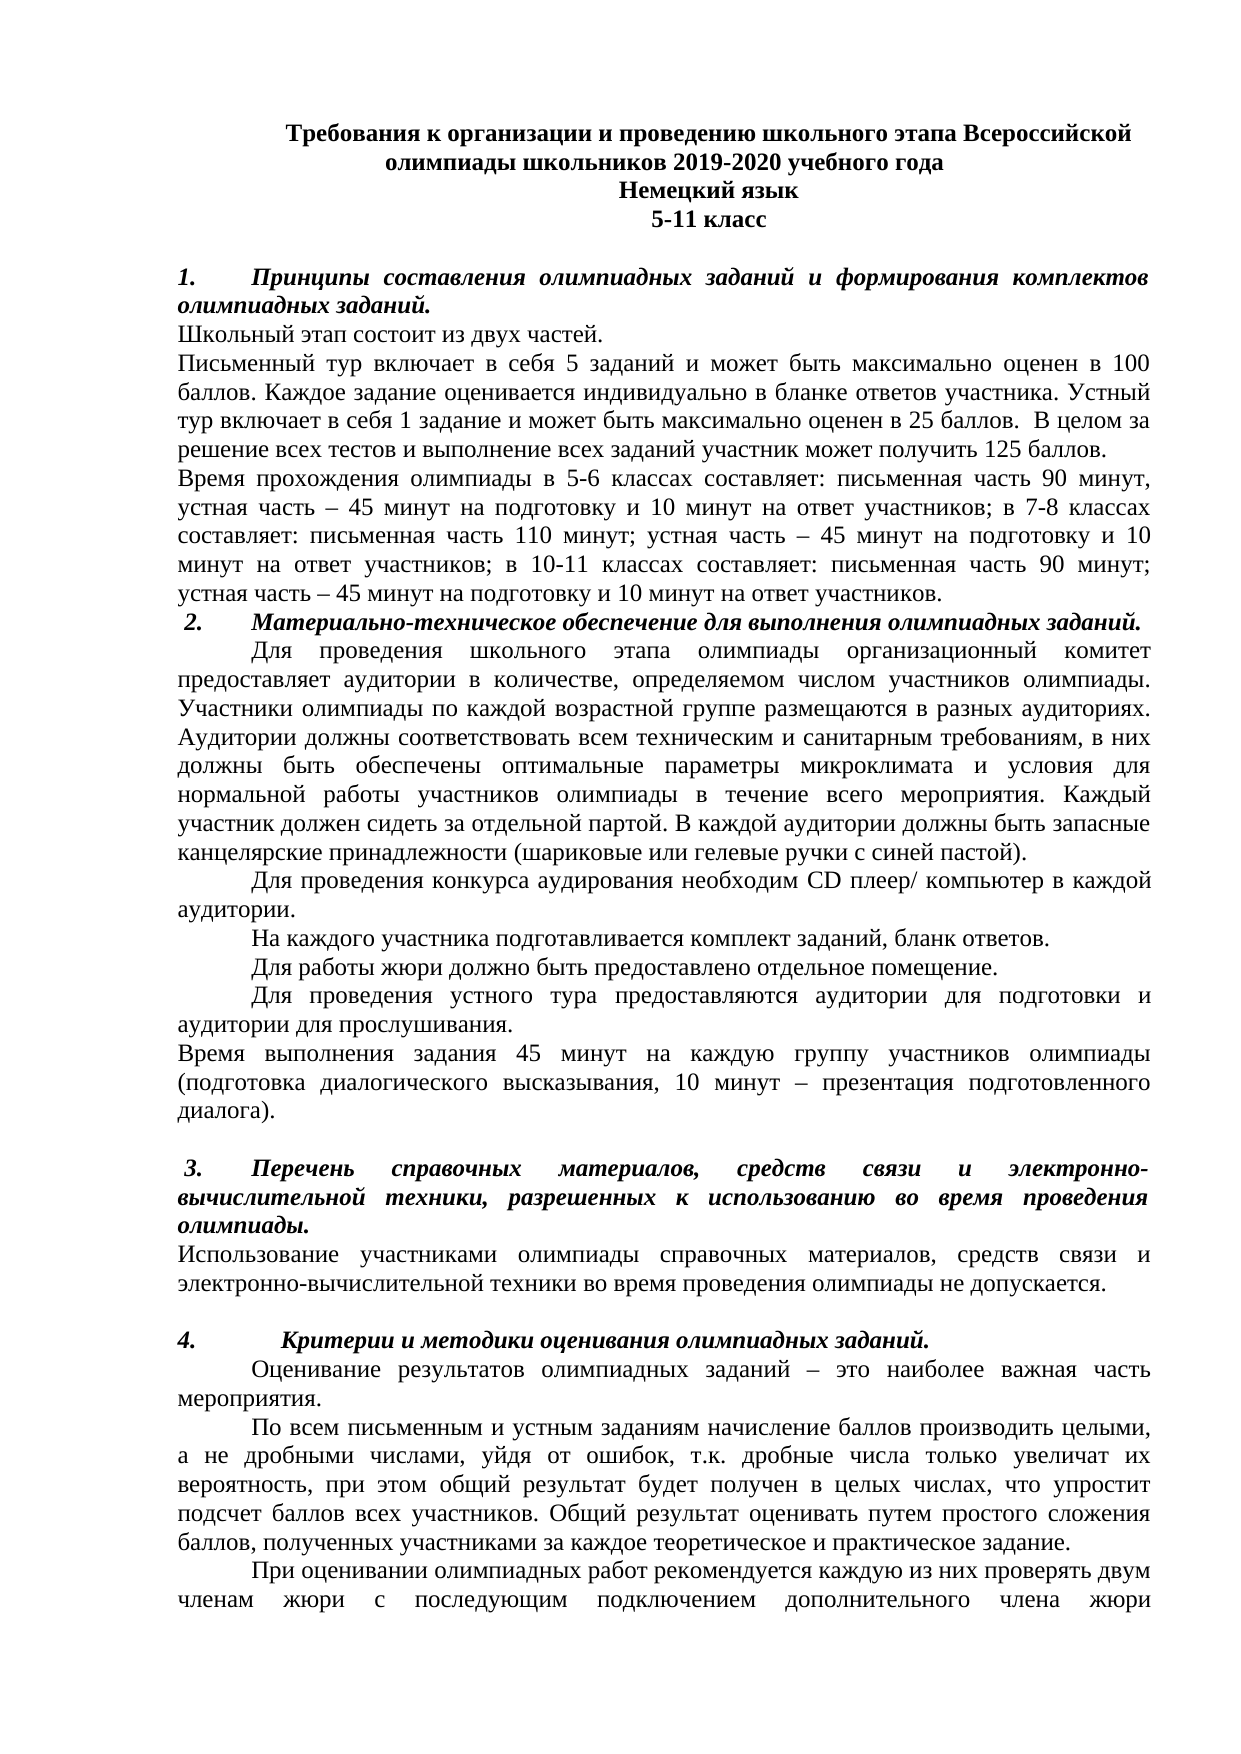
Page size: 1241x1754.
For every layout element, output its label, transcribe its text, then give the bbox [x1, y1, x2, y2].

text Использование участниками олимпиады справочных материалов, средств связи и электронно-вычислительной техники во время проведения олимпиады не допускается. [177, 1239, 1152, 1297]
text Требования к организации и проведению школьного этапа Всероссийской олимпиады школьников 2019-2020 учебного года [177, 118, 1152, 176]
text Для проведения школьного этапа олимпиады организационный комитет предоставляет аудитории в количестве, определяемом числом участников олимпиады. Участники олимпиады по каждой возрастной группе размещаются в разных аудиториях. Аудитории должны соответствовать всем техническим и санитарным требованиям, в них должны быть обеспечены оптимальные параметры микроклимата и условия для нормальной работы участников олимпиады в течение всего мероприятия. Каждый участник должен сидеть за отдельной партой. В каждой аудитории должны быть запасные канцелярские принадлежности (шариковые или гелевые ручки с синей пастой). [177, 636, 1152, 866]
list Принципы составления олимпиадных заданий и формирования комплектов олимпиадных заданий. [177, 262, 1152, 319]
text Для проведения устного тура предоставляются аудитории для подготовки и аудитории для прослушивания. [177, 981, 1152, 1038]
text 4. Критерии и методики оценивания олимпиадных заданий. [177, 1326, 1152, 1354]
text Немецкий язык [177, 176, 1152, 204]
text Школьный этап состоит из двух частей. [177, 319, 1152, 348]
text Для работы жюри должно быть предоставлено отдельное помещение. [177, 952, 1152, 981]
text 5-11 класс [177, 204, 1152, 233]
text На каждого участника подготавливается комплект заданий, бланк ответов. [251, 923, 1152, 952]
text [177, 1556, 1152, 1613]
list Перечень справочных материалов, средств связи и электронно-вычислительной техники, разрешенных к использованию во время проведения олимпиады. [177, 1153, 1152, 1239]
text Оценивание результатов олимпиадных заданий – это наиболее важная часть мероприятия. [177, 1354, 1152, 1412]
text Для проведения конкурса аудирования необходим CD плеер/ компьютер в каждой аудитории. [177, 866, 1152, 923]
text По всем письменным и устным заданиям начисление баллов производить целыми, а не дробными числами, уйдя от ошибок, т.к. дробные числа только увеличат их вероятность, при этом общий результат будет получен в целых числах, что упростит подсчет баллов всех участников. Общий результат оценивать путем простого сложения баллов, полученных участниками за каждое теоретическое и практическое задание. [177, 1412, 1152, 1556]
text Время выполнения задания 45 минут на каждую группу участников олимпиады (подготовка диалогического высказывания, 10 минут – презентация подготовленного диалога). [177, 1038, 1152, 1124]
text Время прохождения олимпиады в 5-6 классах составляет: письменная часть 90 минут, устная часть – 45 минут на подготовку и 10 минут на ответ участников; в 7-8 классах составляет: письменная часть 110 минут; устная часть – 45 минут на подготовку и 10 минут на ответ участников; в 10-11 классах составляет: письменная часть 90 минут; устная часть – 45 минут на подготовку и 10 минут на ответ участников. [177, 463, 1152, 607]
text Письменный тур включает в себя 5 заданий и может быть максимально оценен в 100 баллов. Каждое задание оценивается индивидуально в бланке ответов участника. Устный тур включает в себя 1 задание и может быть максимально оценен в 25 баллов. В целом за решение всех тестов и выполнение всех заданий участник может получить 125 баллов. [177, 348, 1152, 463]
list Материально-техническое обеспечение для выполнения олимпиадных заданий. [177, 607, 1152, 636]
